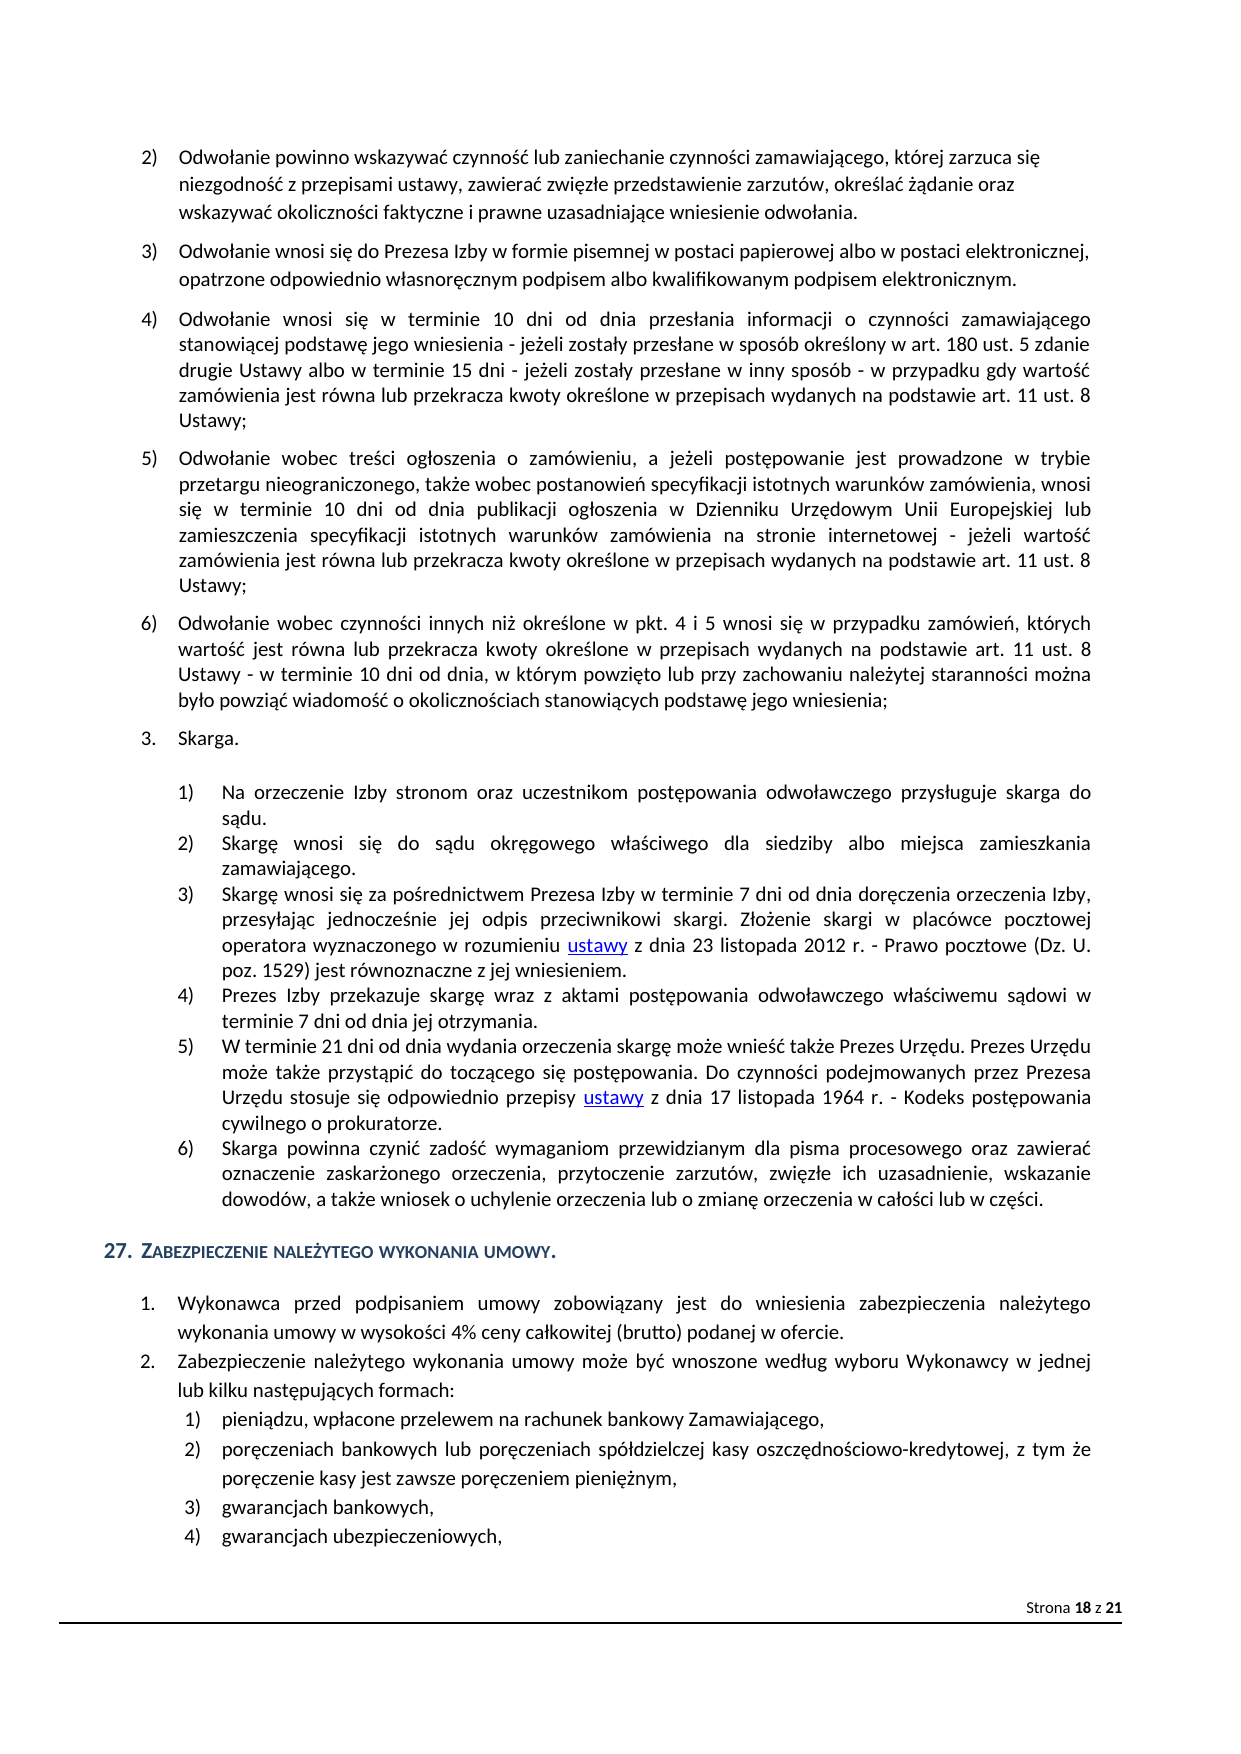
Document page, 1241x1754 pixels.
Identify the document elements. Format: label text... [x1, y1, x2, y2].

list Odwołanie powinno wskazywać czynność lub zaniechanie czynności zamawiającego, której zarzuca się niezgodność z przepisami ustawy, zawierać zwięzłe przedstawienie zarzutów, określać żądanie oraz wskazywać okoliczności faktyczne i prawne uzasadniające wniesienie odwołania. [141, 144, 1092, 224]
list Odwołanie wnosi się do Prezesa Izby w formie pisemnej w postaci papierowej albo w postaci elektronicznej, opatrzone odpowiednio własnoręcznym podpisem albo kwalifikowanym podpisem elektronicznym. [141, 239, 1092, 292]
list pieniądzu, wpłacone przelewem na rachunek bankowy Zamawiającego, [184, 1407, 1092, 1432]
subtitle Zabezpieczenie należytego wykonania umowy. [103, 1236, 1092, 1264]
list gwarancjach ubezpieczeniowych, [184, 1523, 1092, 1549]
list Skarga. [141, 725, 1092, 750]
list Odwołanie wobec treści ogłoszenia o zamówieniu, a jeżeli postępowanie jest prowadzone w trybie przetargu nieograniczonego, także wobec postanowień specyfikacji istotnych warunków zamówienia, wnosi się w terminie 10 dni od dnia publikacji ogłoszenia w Dzienniku Urzędowym Unii Europejskiej lub zamieszczenia specyfikacji istotnych warunków zamówienia na stronie internetowej - jeżeli wartość zamówienia jest równa lub przekracza kwoty określone w przepisach wydanych na podstawie art. 11 ust. 8 Ustawy; [141, 446, 1092, 598]
list W terminie 21 dni od dnia wydania orzeczenia skargę może wnieść także Prezes Urzędu. Prezes Urzędu może także przystąpić do toczącego się postępowania. Do czynności podejmowanych przez Prezesa Urzędu stosuje się odpowiednio przepisy ustawy z dnia 17 listopada 1964 r. - Kodeks postępowania cywilnego o prokuratorze. [177, 1033, 1092, 1135]
list Zabezpieczenie należytego wykonania umowy może być wnoszone według wyboru Wykonawcy w jednej lub kilku następujących formach: [140, 1348, 1092, 1403]
list Prezes Izby przekazuje skargę wraz z aktami postępowania odwoławczego właściwemu sądowi w terminie 7 dni od dnia jej otrzymania. [177, 983, 1092, 1033]
list Wykonawca przed podpisaniem umowy zobowiązany jest do wniesienia zabezpieczenia należytego wykonania umowy w wysokości 4% ceny całkowitej (brutto) podanej w ofercie. [140, 1290, 1092, 1344]
list Skargę wnosi się za pośrednictwem Prezesa Izby w terminie 7 dni od dnia doręczenia orzeczenia Izby, przesyłając jednocześnie jej odpis przeciwnikowi skargi. Złożenie skargi w placówce pocztowej operatora wyznaczonego w rozumieniu ustawy z dnia 23 listopada 2012 r. - Prawo pocztowe (Dz. U. poz. 1529) jest równoznaczne z jej wniesieniem. [177, 881, 1092, 983]
list Odwołanie wnosi się w terminie 10 dni od dnia przesłania informacji o czynności zamawiającego stanowiącej podstawę jego wniesienia - jeżeli zostały przesłane w sposób określony w art. 180 ust. 5 zdanie drugie Ustawy albo w terminie 15 dni - jeżeli zostały przesłane w inny sposób - w przypadku gdy wartość zamówienia jest równa lub przekracza kwoty określone w przepisach wydanych na podstawie art. 11 ust. 8 Ustawy; [141, 306, 1092, 433]
list poręczeniach bankowych lub poręczeniach spółdzielczej kasy oszczędnościowo-kredytowej, z tym że poręczenie kasy jest zawsze poręczeniem pieniężnym, [184, 1436, 1092, 1490]
list Na orzeczenie Izby stronom oraz uczestnikom postępowania odwoławczego przysługuje skarga do sądu. [177, 779, 1092, 830]
list Skarga powinna czynić zadość wymaganiom przewidzianym dla pisma procesowego oraz zawierać oznaczenie zaskarżonego orzeczenia, przytoczenie zarzutów, zwięzłe ich uzasadnienie, wskazanie dowodów, a także wniosek o uchylenie orzeczenia lub o zmianę orzeczenia w całości lub w części. [177, 1135, 1092, 1211]
list Skargę wnosi się do sądu okręgowego właściwego dla siedziby albo miejsca zamieszkania zamawiającego. [177, 830, 1092, 881]
list gwarancjach bankowych, [184, 1494, 1092, 1519]
list Odwołanie wobec czynności innych niż określone w pkt. 4 i 5 wnosi się w przypadku zamówień, których wartość jest równa lub przekracza kwoty określone w przepisach wydanych na podstawie art. 11 ust. 8 Ustawy - w terminie 10 dni od dnia, w którym powzięto lub przy zachowaniu należytej staranności można było powziąć wiadomość o okolicznościach stanowiących podstawę jego wniesienia; [141, 611, 1092, 712]
